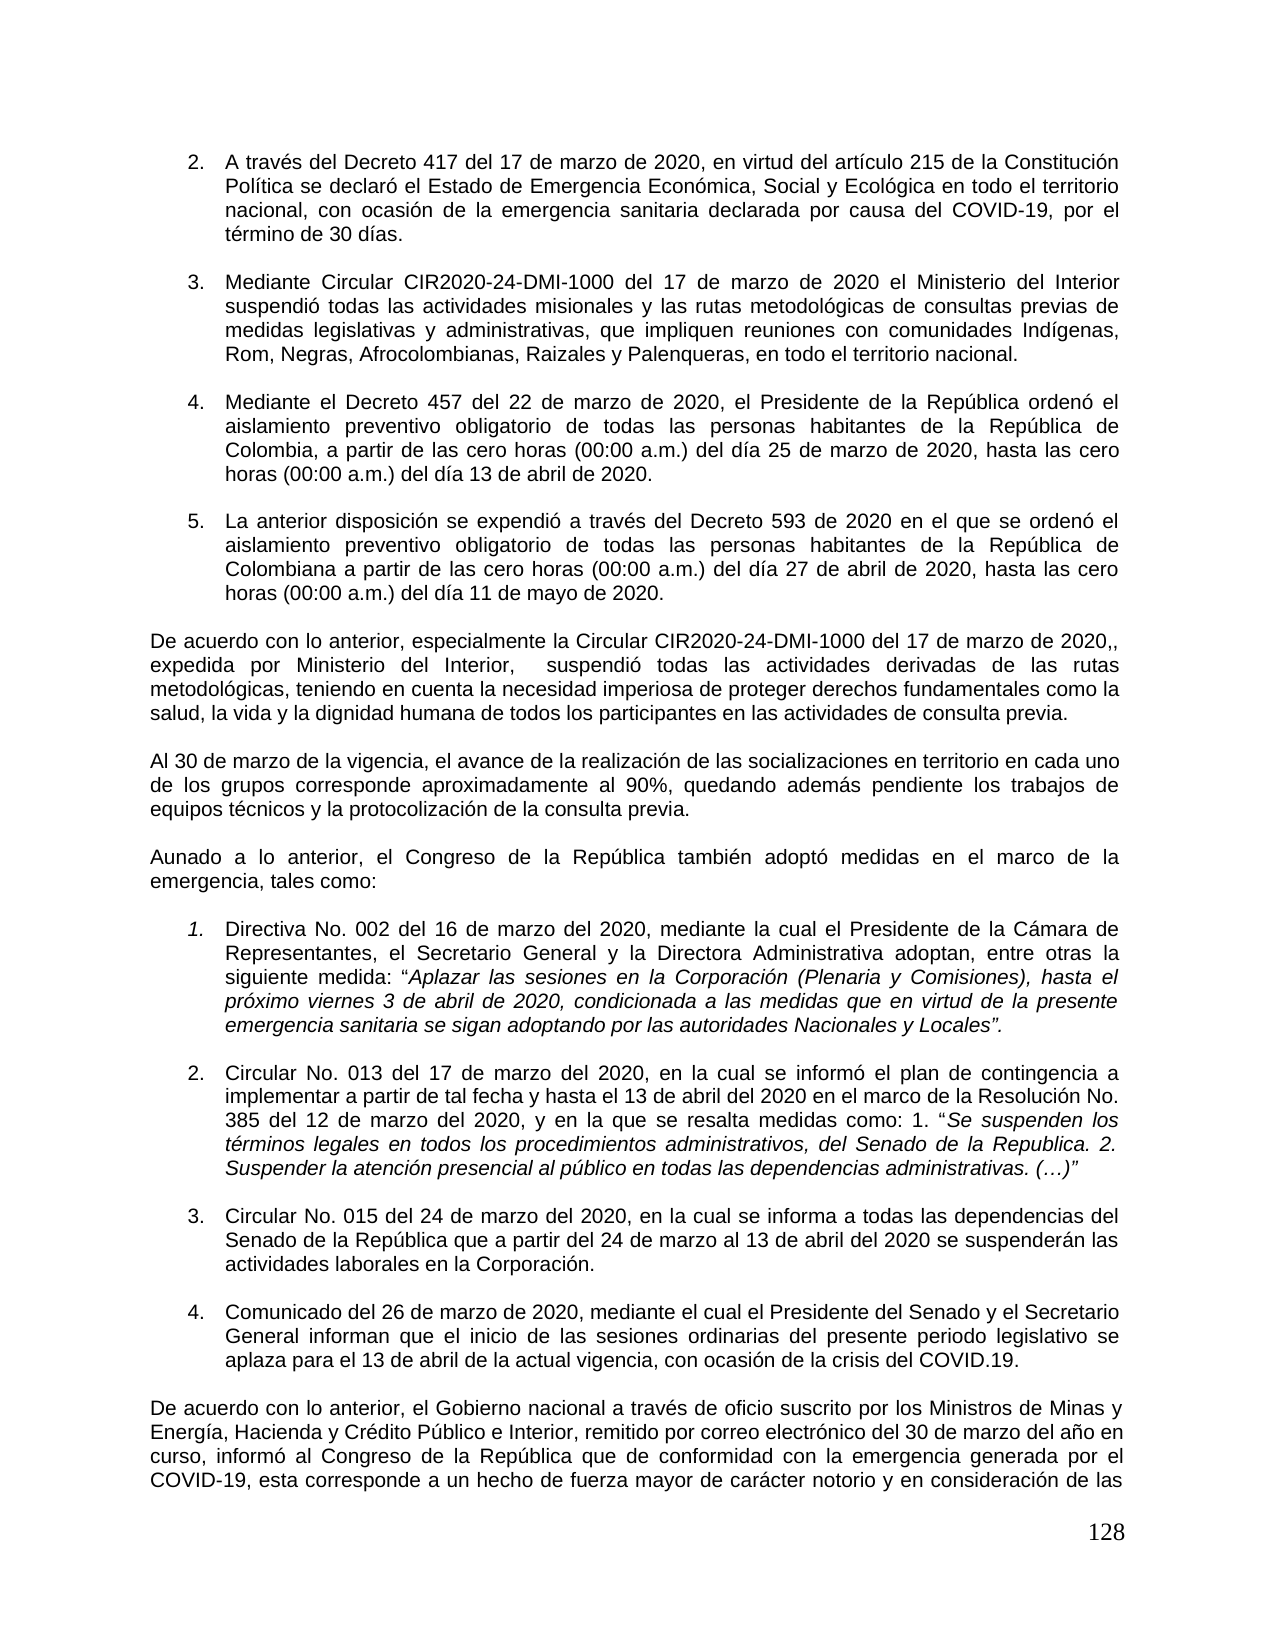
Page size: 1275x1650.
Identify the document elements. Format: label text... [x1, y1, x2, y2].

list Mediante el Decreto 457 del 22 de marzo de 2020, el Presidente de la República ordenó el aislamiento preventivo obligatorio de todas las personas habitantes de la República de Colombia, a partir de las cero horas (00:00 a.m.) del día 25 de marzo de 2020, hasta las cero horas (00:00 a.m.) del día 13 de abril de 2020. [187, 389, 1121, 485]
text Al 30 de marzo de la vigencia, el avance de la realización de las socializaciones en territorio en cada uno de los grupos corresponde aproximadamente al 90%, quedando además pendiente los trabajos de equipos técnicos y la protocolización de la consulta previa. [150, 749, 1121, 821]
list Circular No. 013 del 17 de marzo del 2020, en la cual se informó el plan de contingencia a implementar a partir de tal fecha y hasta el 13 de abril del 2020 en el marco de la Resolución No. 385 del 12 de marzo del 2020, y en la que se resalta medidas como: 1. “Se suspenden los términos legales en todos los procedimientos administrativos, del Senado de la Republica. 2. Suspender la atención presencial al público en todas las dependencias administrativas. (…)” [187, 1060, 1121, 1180]
text De acuerdo con lo anterior, especialmente la Circular CIR2020-24-DMI-1000 del 17 de marzo de 2020,, expedida por Ministerio del Interior, suspendió todas las actividades derivadas de las rutas metodológicas, teniendo en cuenta la necesidad imperiosa de proteger derechos fundamentales como la salud, la vida y la dignidad humana de todos los participantes en las actividades de consulta previa. [150, 629, 1121, 725]
list Mediante Circular CIR2020-24-DMI-1000 del 17 de marzo de 2020 el Ministerio del Interior suspendió todas las actividades misionales y las rutas metodológicas de consultas previas de medidas legislativas y administrativas, que impliquen reuniones con comunidades Indígenas, Rom, Negras, Afrocolombianas, Raizales y Palenqueras, en todo el territorio nacional. [187, 270, 1121, 366]
text Aunado a lo anterior, el Congreso de la República también adoptó medidas en el marco de la emergencia, tales como: [150, 845, 1121, 893]
list La anterior disposición se expendió a través del Decreto 593 de 2020 en el que se ordenó el aislamiento preventivo obligatorio de todas las personas habitantes de la República de Colombiana a partir de las cero horas (00:00 a.m.) del día 27 de abril de 2020, hasta las cero horas (00:00 a.m.) del día 11 de mayo de 2020. [187, 509, 1121, 605]
list A través del Decreto 417 del 17 de marzo de 2020, en virtud del artículo 215 de la Constitución Política se declaró el Estado de Emergencia Económica, Social y Ecológica en todo el territorio nacional, con ocasión de la emergencia sanitaria declarada por causa del COVID-19, por el término de 30 días. [187, 150, 1121, 246]
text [150, 1396, 1125, 1492]
list Directiva No. 002 del 16 de marzo del 2020, mediante la cual el Presidente de la Cámara de Representantes, el Secretario General y la Directora Administrativa adoptan, entre otras la siguiente medida: “Aplazar las sesiones en la Corporación (Plenaria y Comisiones), hasta el próximo viernes 3 de abril de 2020, condicionada a las medidas que en virtud de la presente emergencia sanitaria se sigan adoptando por las autoridades Nacionales y Locales”. [187, 917, 1121, 1036]
list Comunicado del 26 de marzo de 2020, mediante el cual el Presidente del Senado y el Secretario General informan que el inicio de las sesiones ordinarias del presente periodo legislativo se aplaza para el 13 de abril de la actual vigencia, con ocasión de la crisis del COVID.19. [187, 1300, 1121, 1372]
list Circular No. 015 del 24 de marzo del 2020, en la cual se informa a todas las dependencias del Senado de la República que a partir del 24 de marzo al 13 de abril del 2020 se suspenderán las actividades laborales en la Corporación. [187, 1204, 1121, 1276]
